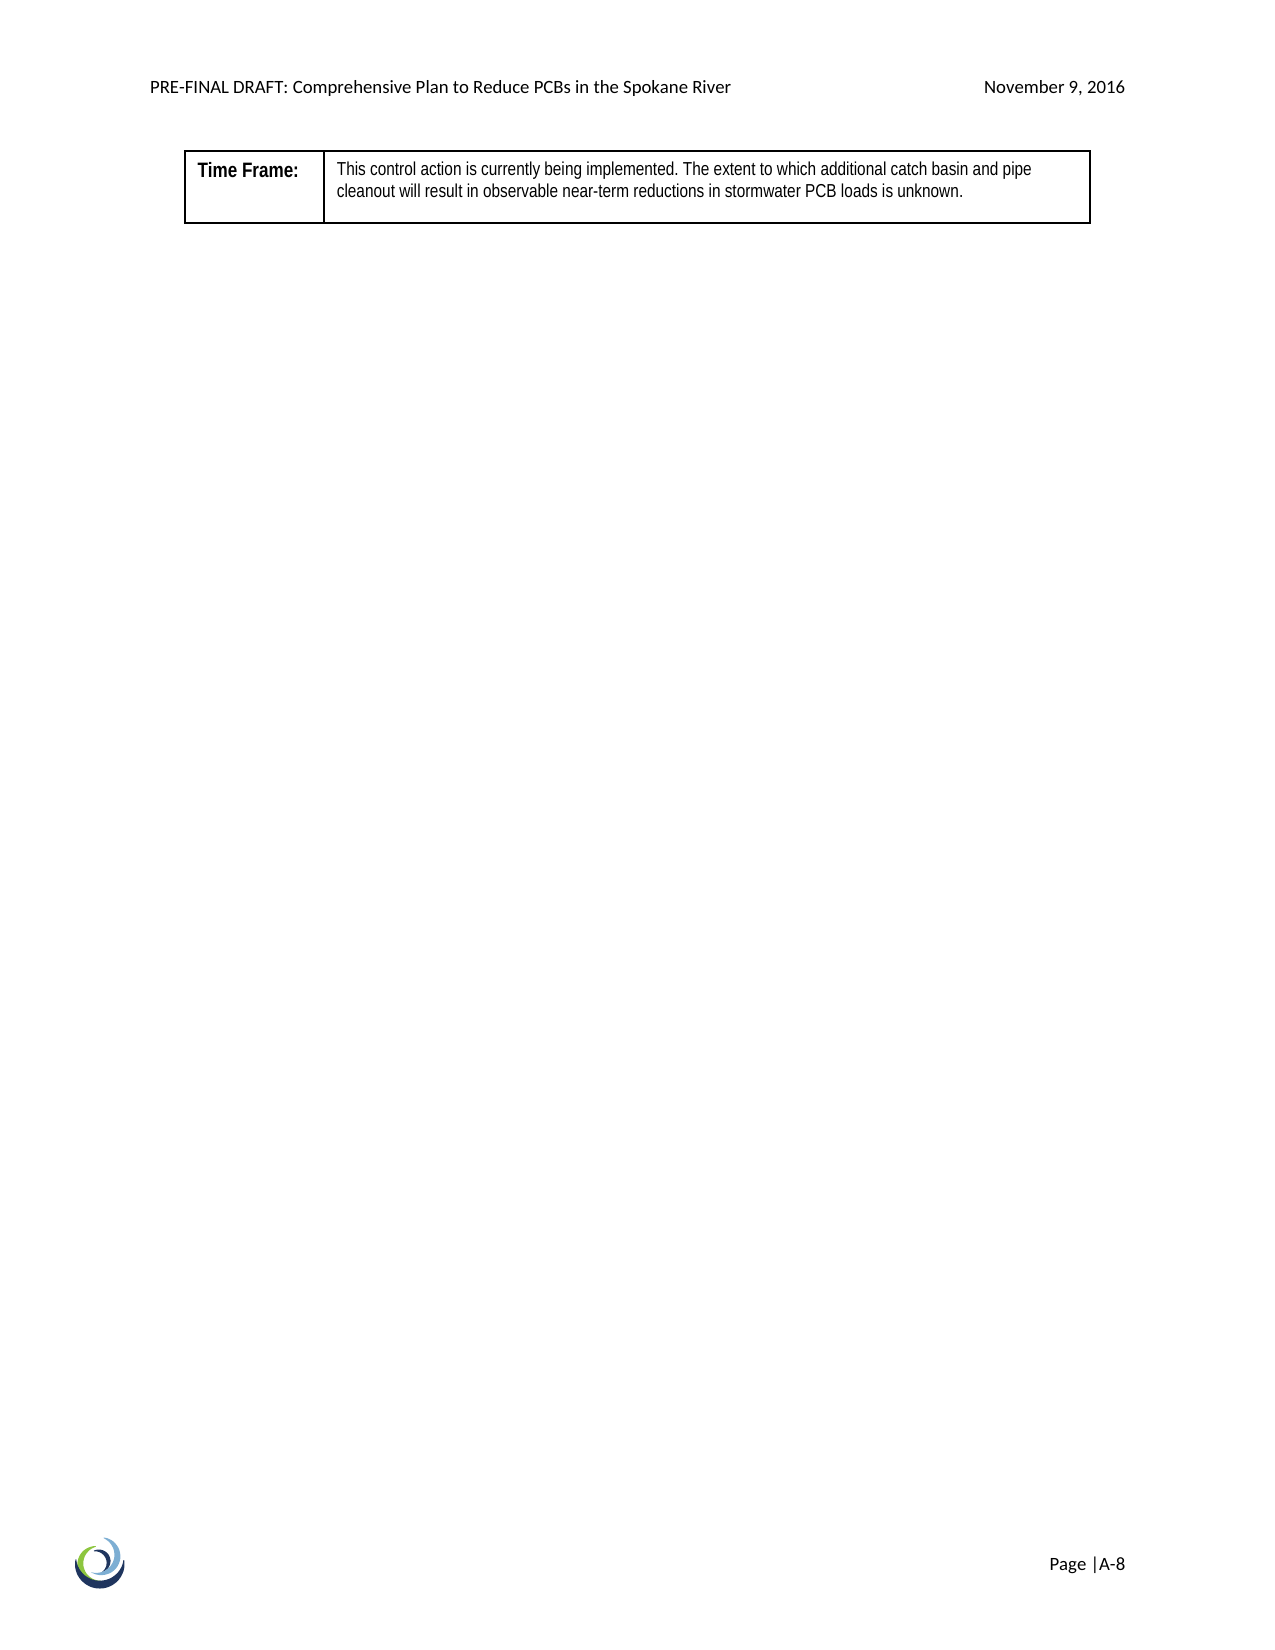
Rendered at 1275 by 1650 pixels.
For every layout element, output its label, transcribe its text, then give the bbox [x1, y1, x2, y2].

table_cell This control action is currently being implemented. The extent to which additional catch basin and pipe cleanout will result in observable near-term reductions in stormwater PCB loads is unknown. [325, 152, 1089, 222]
table_cell Time Frame: [186, 152, 323, 222]
